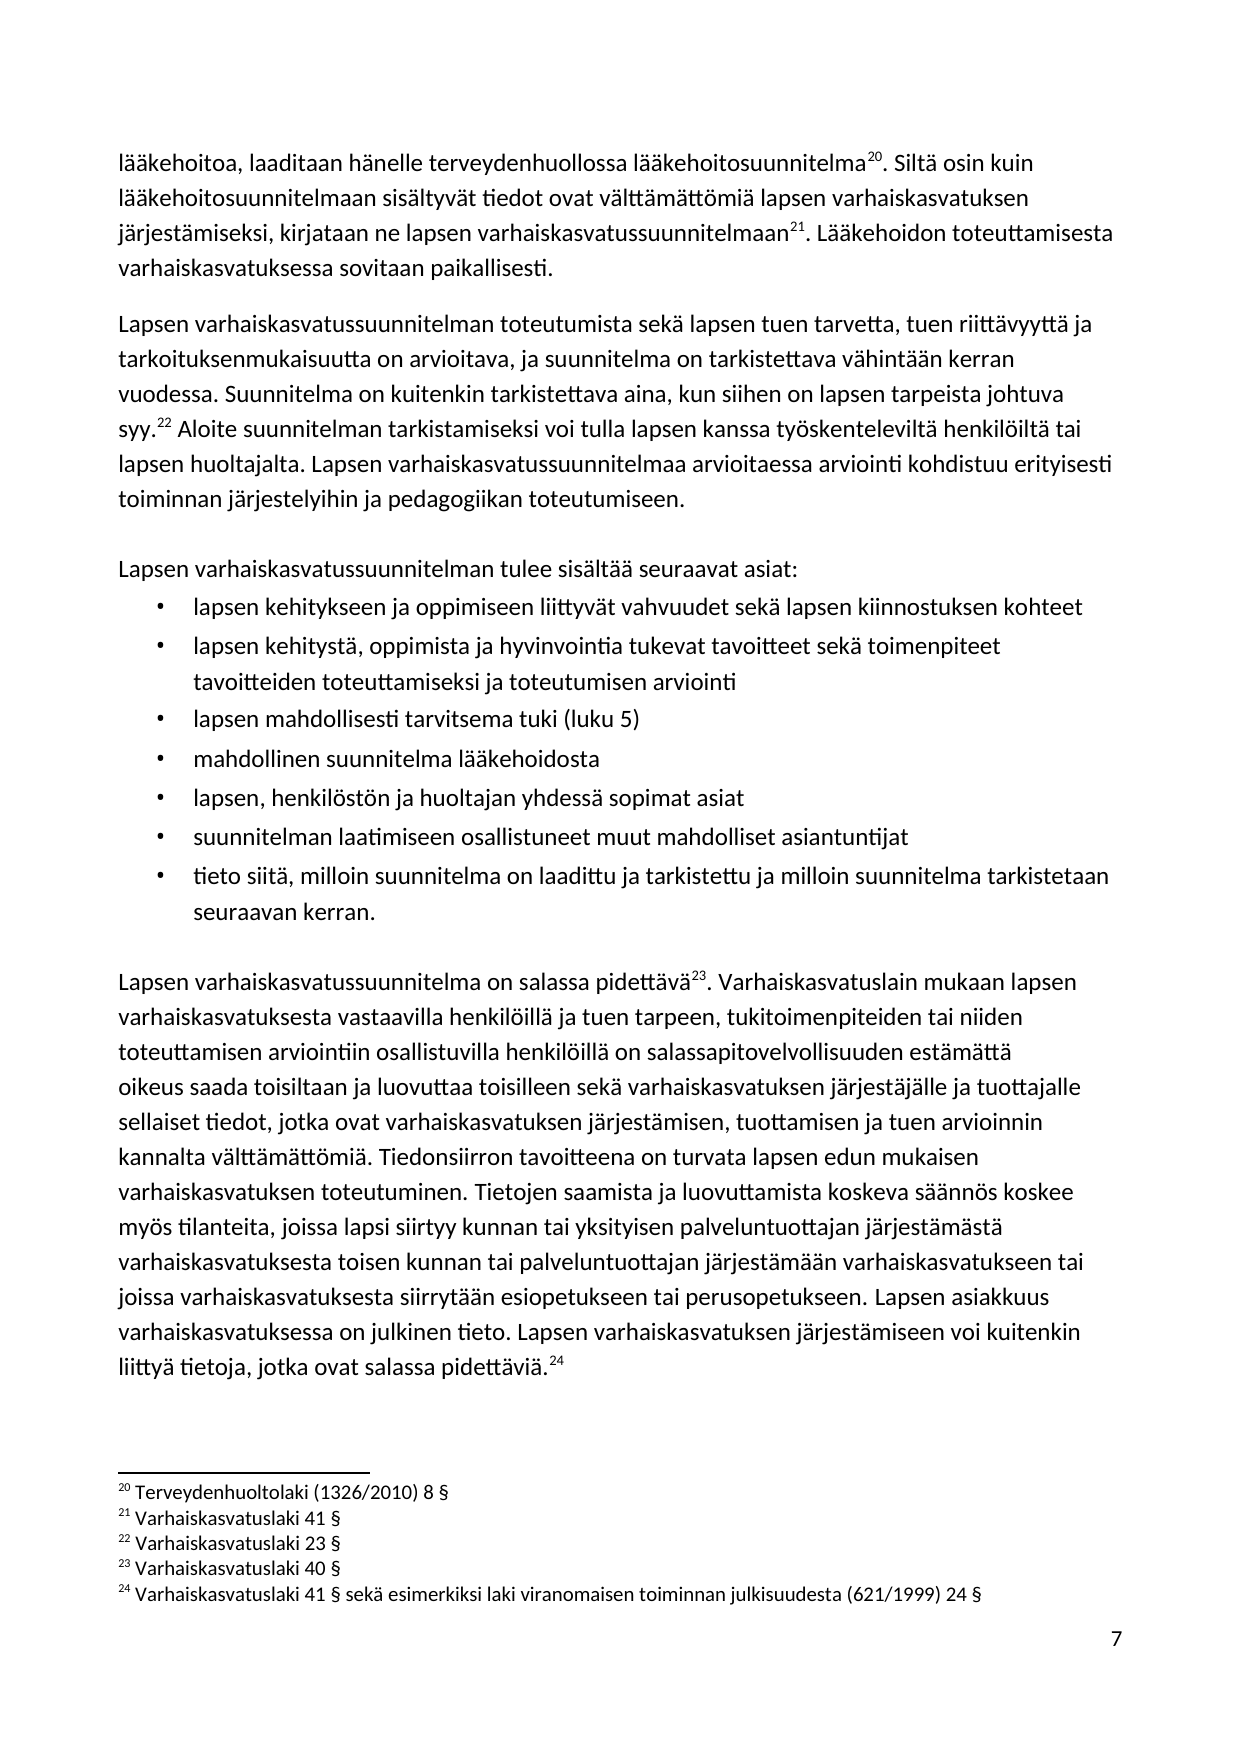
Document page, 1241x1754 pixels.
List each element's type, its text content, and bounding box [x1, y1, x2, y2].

text Lapsen varhaiskasvatussuunnitelma on salassa pidettävä. Varhaiskasvatuslain mukaan lapsen varhaiskasvatuksesta vastaavilla henkilöillä ja tuen tarpeen, tukitoimenpiteiden tai niiden toteuttamisen arviointiin osallistuvilla henkilöillä on salassapitovelvollisuuden estämättä oikeus saada toisiltaan ja luovuttaa toisilleen sekä varhaiskasvatuksen järjestäjälle ja tuottajalle sellaiset tiedot, jotka ovat varhaiskasvatuksen järjestämisen, tuottamisen ja tuen arvioinnin kannalta välttämättömiä. Tiedonsiirron tavoitteena on turvata lapsen edun mukaisen varhaiskasvatuksen toteutuminen. Tietojen saamista ja luovuttamista koskeva säännös koskee myös tilanteita, joissa lapsi siirtyy kunnan tai yksityisen palveluntuottajan järjestämästä varhaiskasvatuksesta toisen kunnan tai palveluntuottajan järjestämään varhaiskasvatukseen tai joissa varhaiskasvatuksesta siirrytään esiopetukseen tai perusopetukseen. Lapsen asiakkuus varhaiskasvatuksessa on julkinen tieto. Lapsen varhaiskasvatuksen järjestämiseen voi kuitenkin liittyä tietoja, jotka ovat salassa pidettäviä. [118, 966, 1122, 1382]
list mahdollinen suunnitelma lääkehoidosta [156, 740, 1122, 774]
text Lapsen varhaiskasvatussuunnitelman toteutumista sekä lapsen tuen tarvetta, tuen riittävyyttä ja tarkoituksenmukaisuutta on arvioitava, ja suunnitelma on tarkistettava vähintään kerran vuodessa. Suunnitelma on kuitenkin tarkistettava aina, kun siihen on lapsen tarpeista johtuva syy. Aloite suunnitelman tarkistamiseksi voi tulla lapsen kanssa työskenteleviltä henkilöiltä tai lapsen huoltajalta. Lapsen varhaiskasvatussuunnitelmaa arvioitaessa arviointi kohdistuu erityisesti toiminnan järjestelyihin ja pedagogiikan toteutumiseen. [118, 308, 1122, 514]
list lapsen, henkilöstön ja huoltajan yhdessä sopimat asiat [156, 779, 1122, 813]
list tieto siitä, milloin suunnitelma on laadittu ja tarkistettu ja milloin suunnitelma tarkistetaan seuraavan kerran. [156, 858, 1122, 927]
list lapsen mahdollisesti tarvitsema tuki (luku 5) [156, 701, 1122, 735]
list lapsen kehitystä, oppimista ja hyvinvointia tukevat tavoitteet sekä toimenpiteet tavoitteiden toteuttamiseksi ja toteutumisen arviointi [156, 628, 1122, 697]
text Lapsen varhaiskasvatussuunnitelman tulee sisältää seuraavat asiat: [118, 553, 1122, 584]
list lapsen kehitykseen ja oppimiseen liittyvät vahvuudet sekä lapsen kiinnostuksen kohteet [156, 588, 1122, 622]
list suunnitelman laatimiseen osallistuneet muut mahdolliset asiantuntijat [156, 819, 1122, 853]
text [118, 148, 1122, 283]
